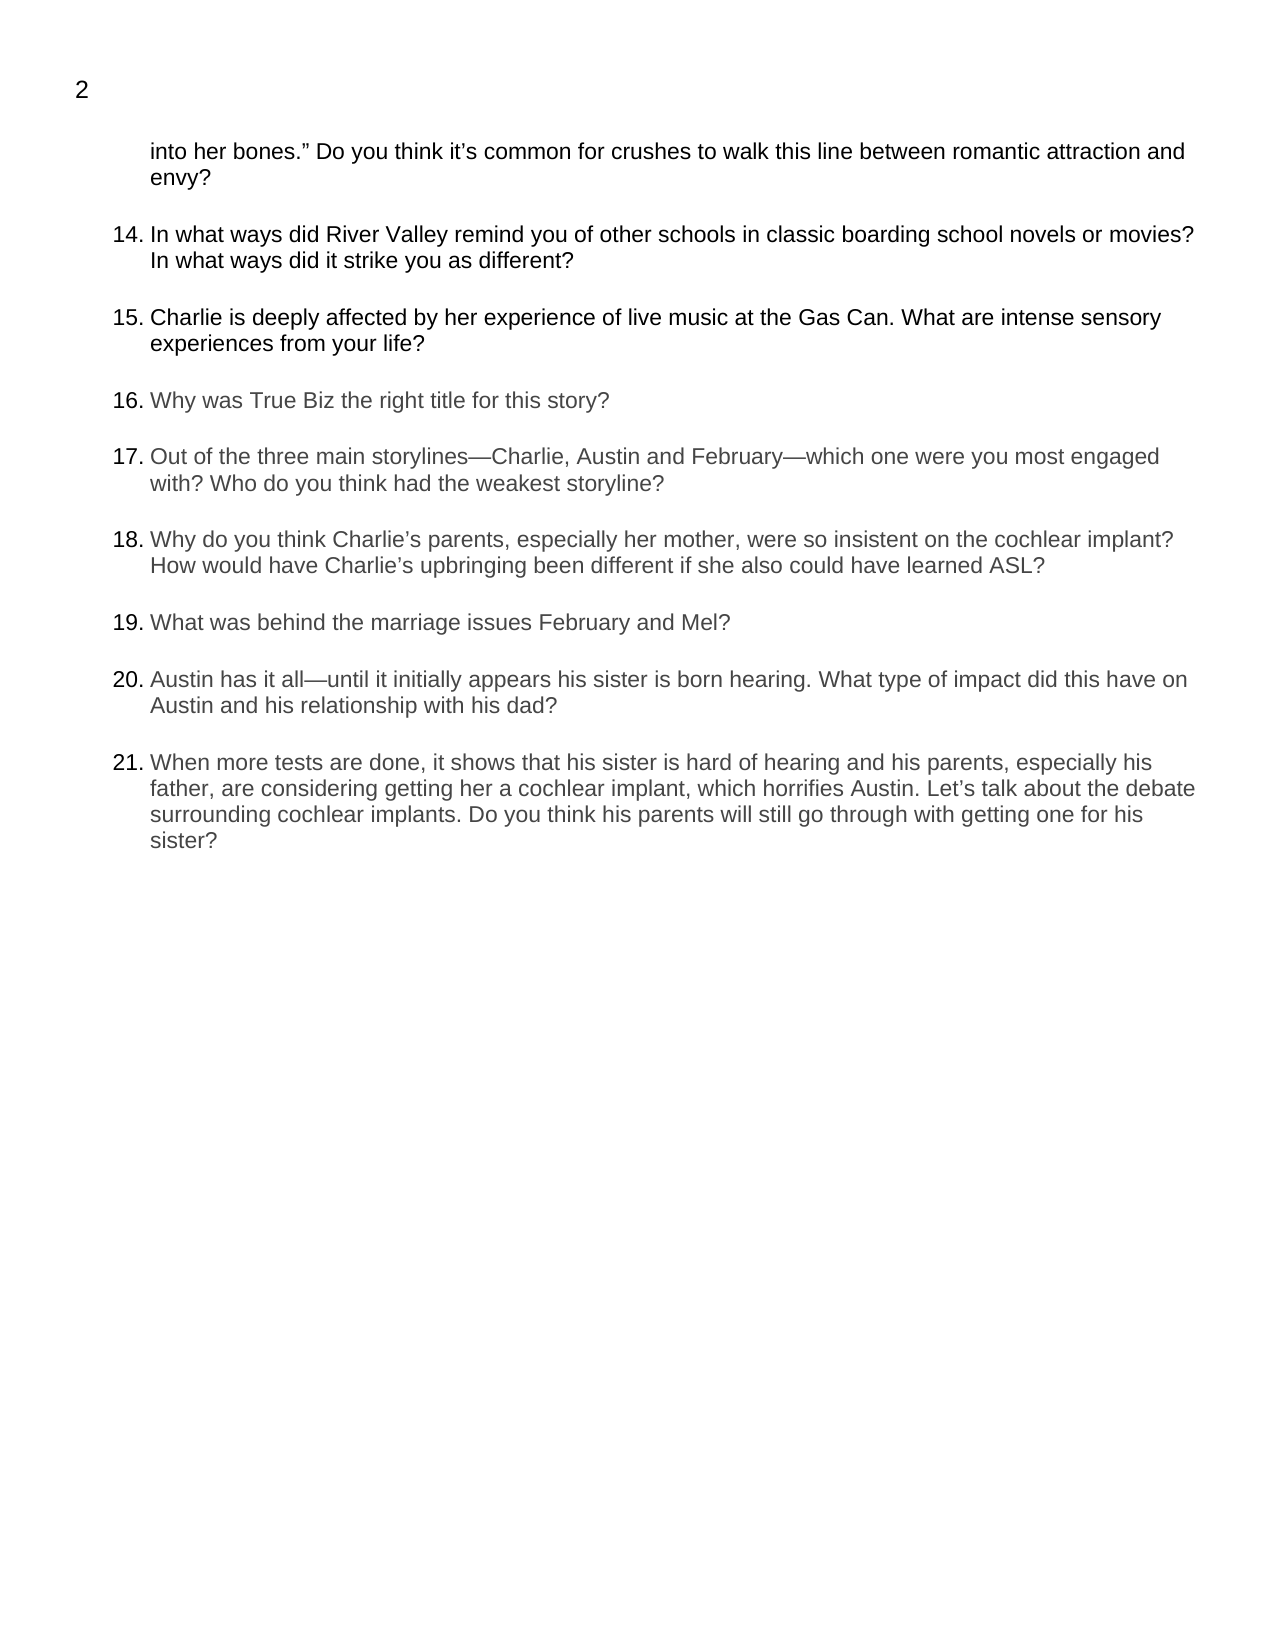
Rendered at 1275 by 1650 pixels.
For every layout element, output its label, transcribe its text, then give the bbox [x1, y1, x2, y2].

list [112, 138, 1200, 191]
list Charlie is deeply affected by her experience of live music at the Gas Can. What are intense sensory experiences from your life? [112, 304, 1200, 356]
list Why do you think Charlie’s parents, especially her mother, were so insistent on the cochlear implant? How would have Charlie’s upbringing been different if she also could have learned ASL? [112, 526, 1200, 579]
list What was behind the marriage issues February and Mel? [112, 609, 1200, 635]
list In what ways did River Valley remind you of other schools in classic boarding school novels or movies? In what ways did it strike you as different? [112, 221, 1200, 273]
list Why was True Biz the right title for this story? [112, 387, 1200, 413]
list When more tests are done, it shows that his sister is hard of hearing and his parents, especially his father, are considering getting her a cochlear implant, which horrifies Austin. Let’s talk about the debate surrounding cochlear implants. Do you think his parents will still go through with getting one for his sister? [112, 748, 1200, 854]
list Austin has it all—until it initially appears his sister is born hearing. What type of impact did this have on Austin and his relationship with his dad? [112, 666, 1200, 718]
list Out of the three main storylines—Charlie, Austin and February—which one were you most engaged with? Who do you think had the weakest storyline? [112, 443, 1200, 496]
